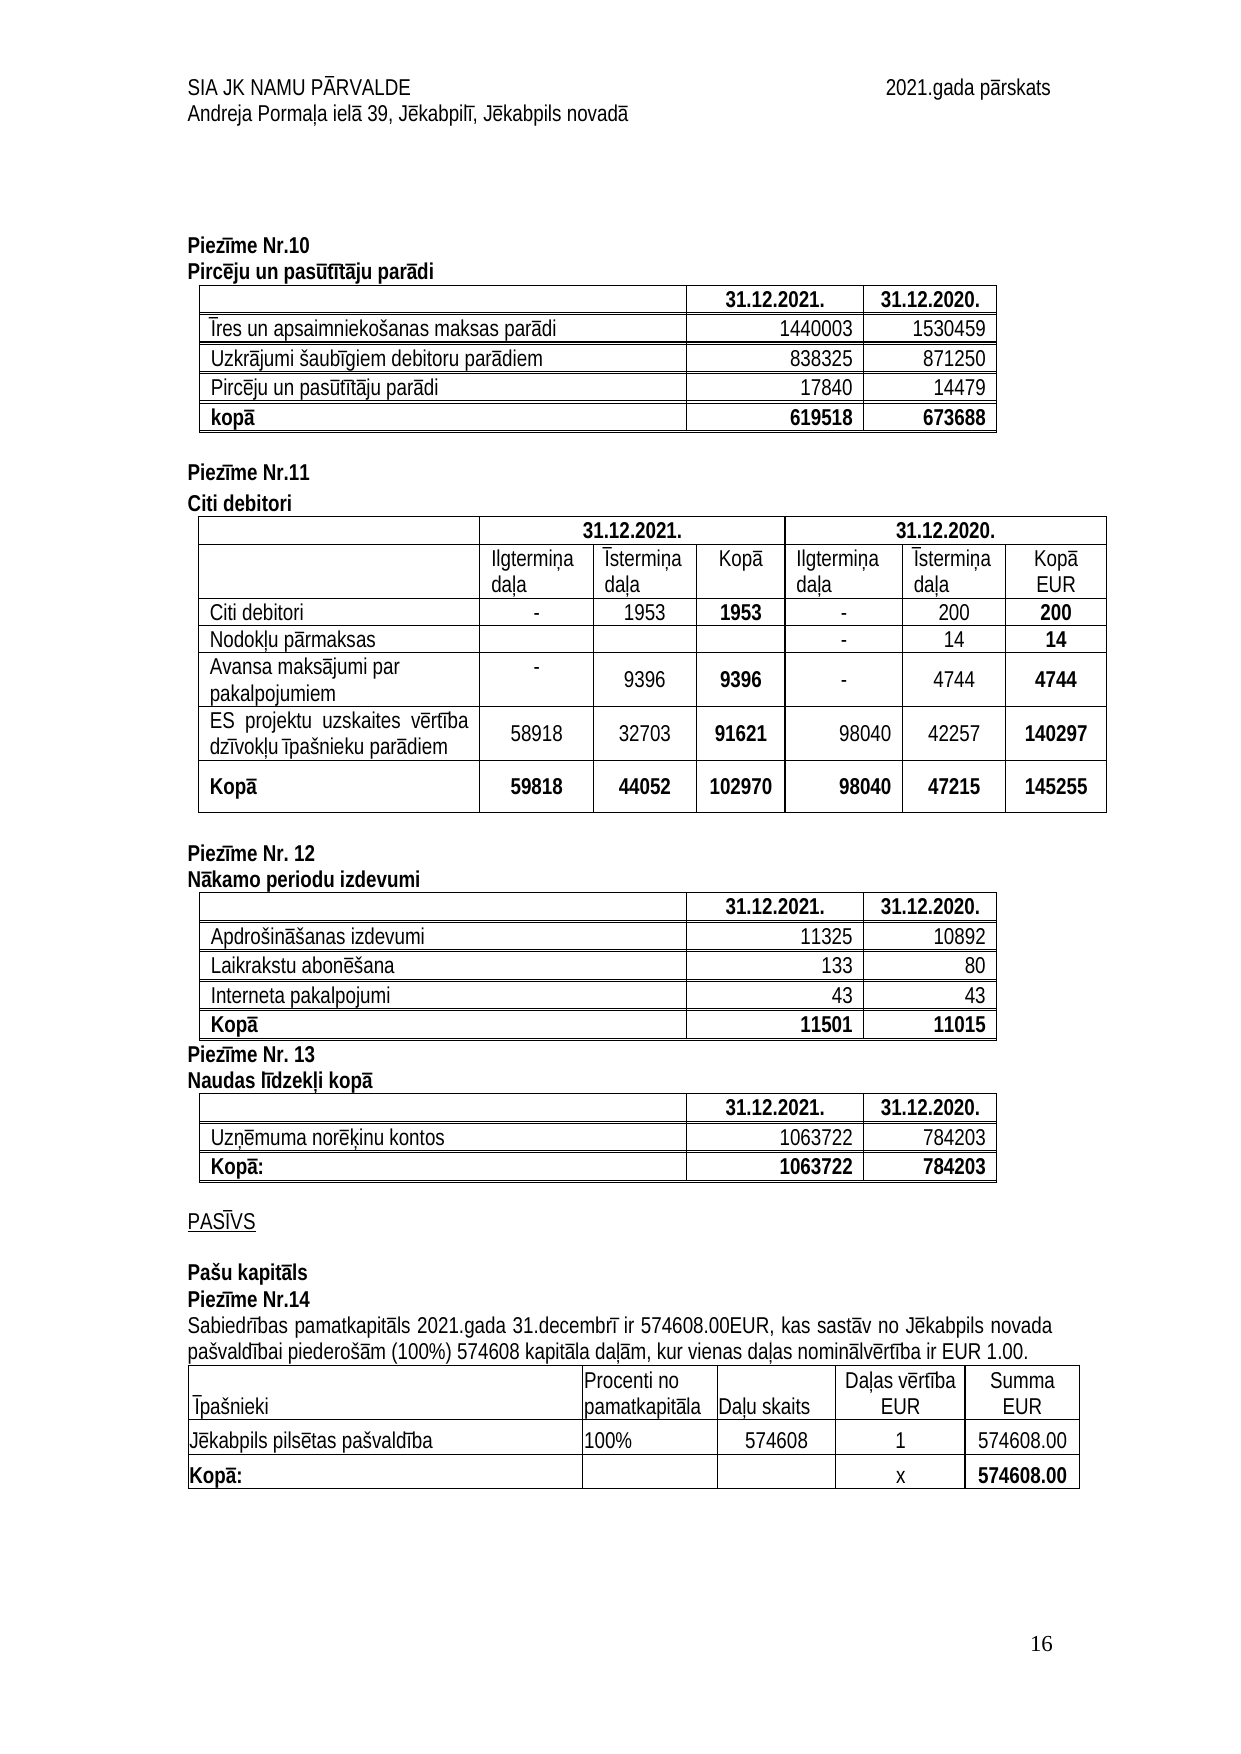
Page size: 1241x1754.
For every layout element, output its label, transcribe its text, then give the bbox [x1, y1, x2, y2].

table_header Īpašnieki [189, 1366, 582, 1419]
text Nākamo periodu izdevumi [187, 866, 1053, 892]
table_cell 574608.00 [966, 1420, 1079, 1454]
table_cell 11015 [864, 1011, 996, 1037]
table_cell 1953 [697, 599, 784, 625]
table_cell Īres un apsaimniekošanas maksas parādi [200, 315, 686, 341]
table_cell Īstermiņa daļa [594, 545, 696, 597]
table_cell Kopā: [189, 1455, 582, 1488]
text Piezīme Nr.11 [187, 459, 1053, 486]
table_cell 200 [1006, 599, 1106, 625]
table_cell Kopā EUR [1006, 545, 1106, 597]
table_header 31.12.2021. [480, 517, 784, 544]
table_cell Īstermiņa daļa [903, 545, 1005, 597]
table_cell 145255 [1006, 761, 1106, 812]
table_header 31.12.2020. [786, 517, 1106, 544]
table_cell 10892 [864, 923, 996, 949]
table_cell 80 [864, 952, 996, 978]
table_cell - [786, 599, 902, 625]
table_cell 140297 [1006, 707, 1106, 760]
table_cell 100% [583, 1420, 717, 1454]
subtitle PASĪVS [187, 1208, 1053, 1234]
table_cell 200 [903, 599, 1005, 625]
table_cell 44052 [594, 761, 696, 812]
table_cell 871250 [864, 345, 996, 371]
table_cell 43 [864, 982, 996, 1008]
table_cell 98040 [786, 707, 902, 760]
table_cell 673688 [864, 404, 996, 430]
table_cell 784203 [864, 1124, 996, 1150]
table_cell 1 [836, 1420, 964, 1454]
table_cell 4744 [903, 653, 1005, 706]
table_cell 784203 [864, 1153, 996, 1180]
table_cell Jēkabpils pilsētas pašvaldība [189, 1420, 582, 1454]
table_cell 14479 [864, 374, 996, 400]
table_header [199, 517, 479, 544]
table_cell Uzņēmuma norēķinu kontos [200, 1124, 686, 1150]
table_cell 14 [1006, 626, 1106, 652]
table_cell 1063722 [687, 1153, 863, 1180]
table_cell 11325 [687, 923, 863, 949]
table_cell Avansa maksājumi par pakalpojumiem [199, 653, 479, 706]
table_header 31.12.2020. [864, 1094, 996, 1121]
table_header [200, 893, 686, 919]
table_cell 9396 [594, 653, 696, 706]
table_cell 574608 [718, 1420, 835, 1454]
table_cell Nodokļu pārmaksas [199, 626, 479, 652]
table_cell [718, 1455, 835, 1488]
table_header [200, 286, 686, 312]
table_cell 59818 [480, 761, 593, 812]
table_cell Kopā [199, 761, 479, 812]
subtitle Pašu kapitāls [187, 1259, 1053, 1286]
text Piezīme Nr. 12 [187, 839, 1053, 866]
table_header 31.12.2021. [687, 1094, 863, 1121]
table_header 31.12.2020. [864, 893, 996, 919]
table_cell [199, 545, 479, 597]
table_cell 91621 [697, 707, 784, 760]
table_cell Pircēju un pasūtītāju parādi [200, 374, 686, 400]
table_header 31.12.2021. [687, 893, 863, 919]
text Piezīme Nr.10 [187, 232, 1053, 258]
table_cell - [480, 599, 593, 625]
table_header Daļu skaits [718, 1366, 835, 1419]
table_cell 4744 [1006, 653, 1106, 706]
table_cell 102970 [697, 761, 784, 812]
table_header Summa EUR [966, 1366, 1079, 1419]
table_cell 98040 [786, 761, 902, 812]
table_cell Ilgtermiņa daļa [480, 545, 593, 597]
text Piezīme Nr.14 [187, 1286, 1053, 1312]
table_cell 619518 [687, 404, 863, 430]
table_cell 11501 [687, 1011, 863, 1037]
text Piezīme Nr. 13 [187, 1041, 1053, 1067]
table_cell kopā [200, 404, 686, 430]
table_cell [594, 626, 696, 652]
table_header Daļas vērtība EUR [836, 1366, 964, 1419]
table_cell 47215 [903, 761, 1005, 812]
table_cell 32703 [594, 707, 696, 760]
table_cell ES projektu uzskaites vērtība dzīvokļu īpašnieku parādiem [199, 707, 479, 760]
table_cell 9396 [697, 653, 784, 706]
table_cell 58918 [480, 707, 593, 760]
table_cell 1530459 [864, 315, 996, 341]
table_header [200, 1094, 686, 1121]
table_cell - [786, 653, 902, 706]
table_cell [480, 626, 593, 652]
table_cell 574608.00 [966, 1455, 1079, 1488]
table_cell [583, 1455, 717, 1488]
table_cell 133 [687, 952, 863, 978]
subtitle Citi debitori [187, 490, 1053, 516]
table_cell 838325 [687, 345, 863, 371]
table_cell x [836, 1455, 964, 1488]
text Naudas līdzekļi kopā [187, 1067, 1053, 1093]
table_header Procenti no pamatkapitāla [583, 1366, 717, 1419]
text Pircēju un pasūtītāju parādi [187, 258, 1053, 284]
table_cell Apdrošināšanas izdevumi [200, 923, 686, 949]
table_cell 43 [687, 982, 863, 1008]
table_cell 1440003 [687, 315, 863, 341]
table_cell Interneta pakalpojumi [200, 982, 686, 1008]
table_header 31.12.2020. [864, 286, 996, 312]
table_cell - [786, 626, 902, 652]
table_header 31.12.2021. [687, 286, 863, 312]
table_cell Kopā [200, 1011, 686, 1037]
table_cell Ilgtermiņa daļa [786, 545, 902, 597]
table_cell [697, 626, 784, 652]
table_cell 1063722 [687, 1124, 863, 1150]
table_cell Kopā [697, 545, 784, 597]
table_cell Laikrakstu abonēšana [200, 952, 686, 978]
text Sabiedrības pamatkapitāls 2021.gada 31.decembrī ir 574608.00EUR, kas sastāv no Jēkabpils novada pašvaldībai piederošām (100%) 574608 kapitāla daļām, kur vienas daļas nominālvērtība ir EUR 1.00. [187, 1312, 1053, 1364]
table_cell Kopā: [200, 1153, 686, 1180]
table_cell Uzkrājumi šaubīgiem debitoru parādiem [200, 345, 686, 371]
table_cell 17840 [687, 374, 863, 400]
table_cell 1953 [594, 599, 696, 625]
table_cell - [480, 653, 593, 706]
table_cell 14 [903, 626, 1005, 652]
table_cell 42257 [903, 707, 1005, 760]
table_cell Citi debitori [199, 599, 479, 625]
